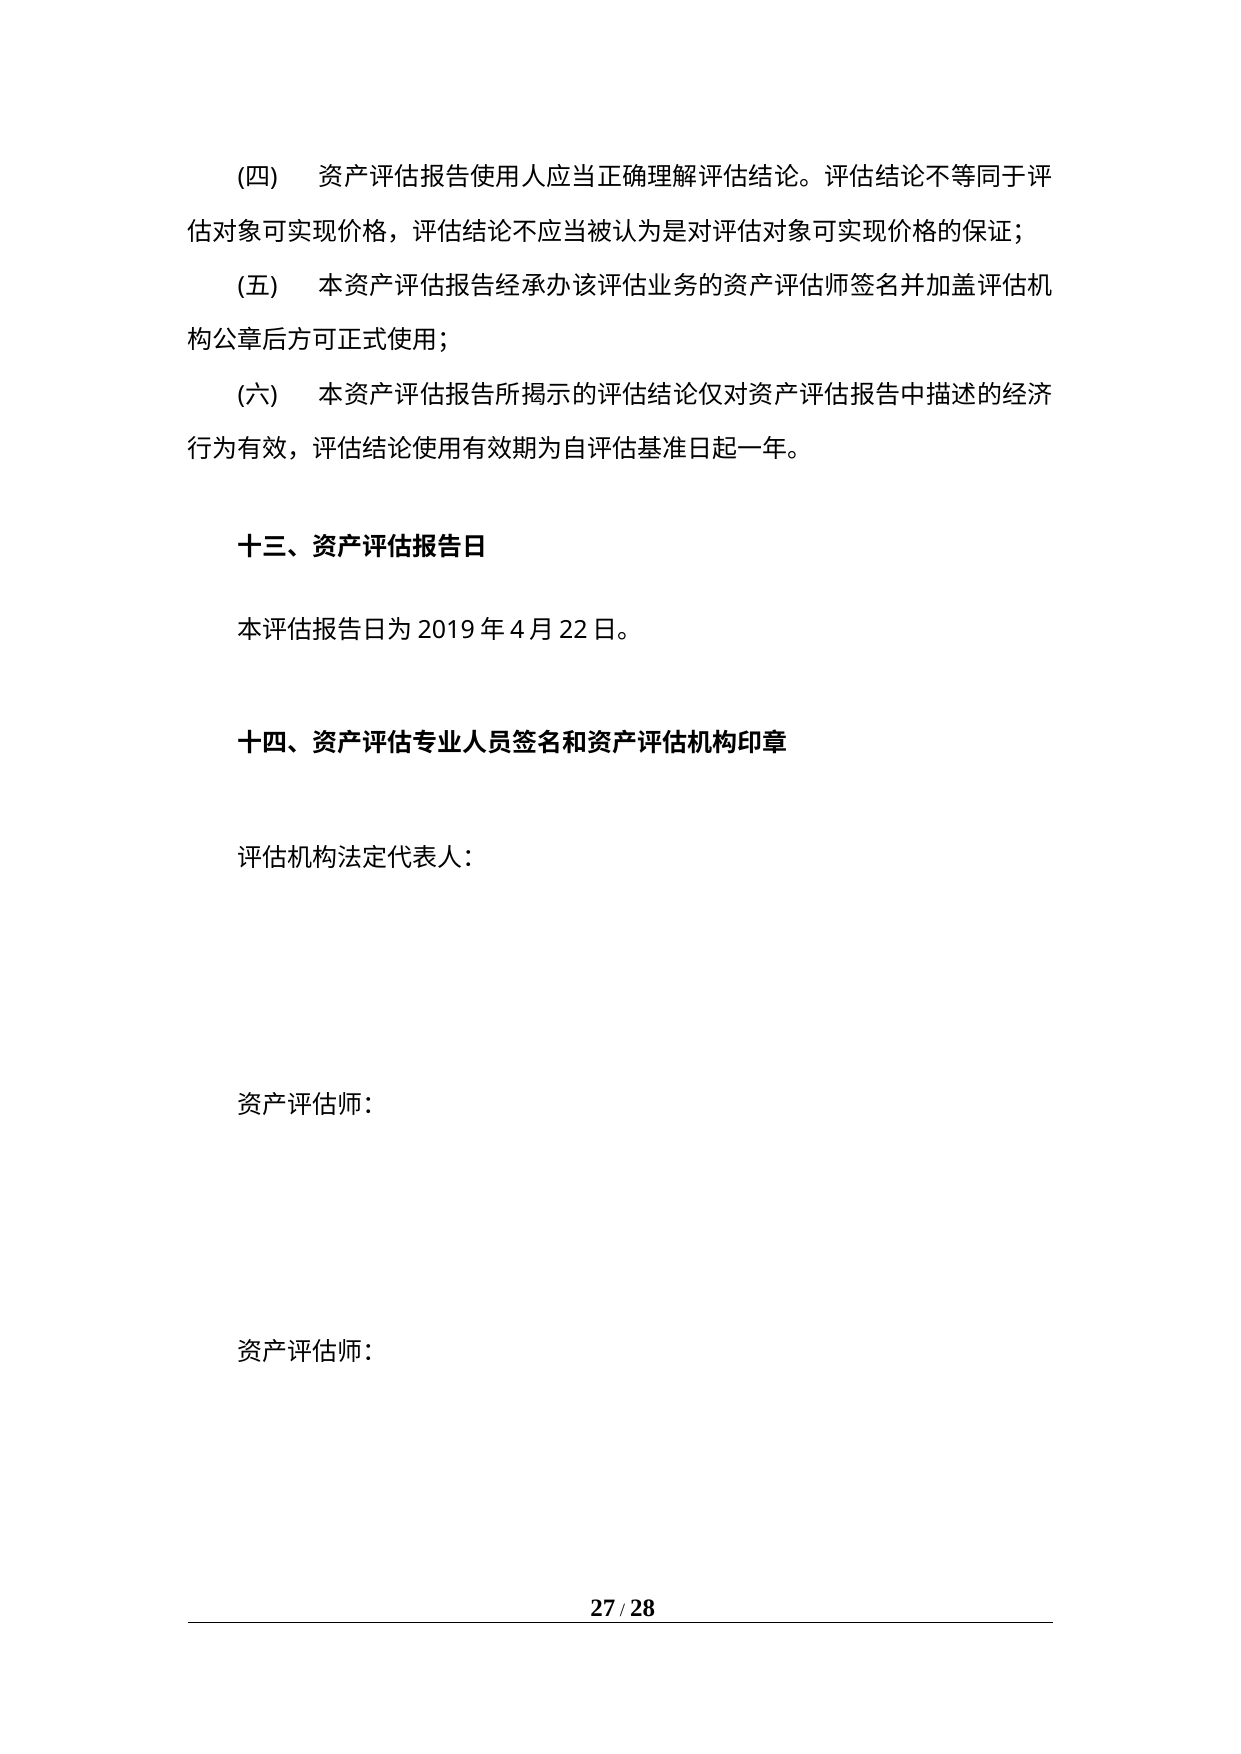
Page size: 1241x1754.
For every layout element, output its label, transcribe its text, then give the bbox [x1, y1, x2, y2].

list 本资产评估报告所揭示的评估结论仅对资产评估报告中描述的经济行为有效，评估结论使用有效期为自评估基准日起一年。 [187, 374, 1053, 465]
subtitle 十三、资产评估报告日 [187, 512, 1053, 577]
list 本资产评估报告经承办该评估业务的资产评估师签名并加盖评估机构公章后方可正式使用； [187, 266, 1053, 356]
list 资产评估报告使用人应当正确理解评估结论。评估结论不等同于评估对象可实现价格，评估结论不应当被认为是对评估对象可实现价格的保证； [187, 157, 1053, 247]
text 资产评估师： [187, 1317, 1053, 1382]
text 本评估报告日为2019年4月22日。 [187, 595, 1053, 660]
subtitle 十四、资产评估专业人员签名和资产评估机构印章 [187, 708, 1053, 773]
text 评估机构法定代表人： [187, 823, 1053, 888]
text 资产评估师： [187, 1070, 1053, 1135]
